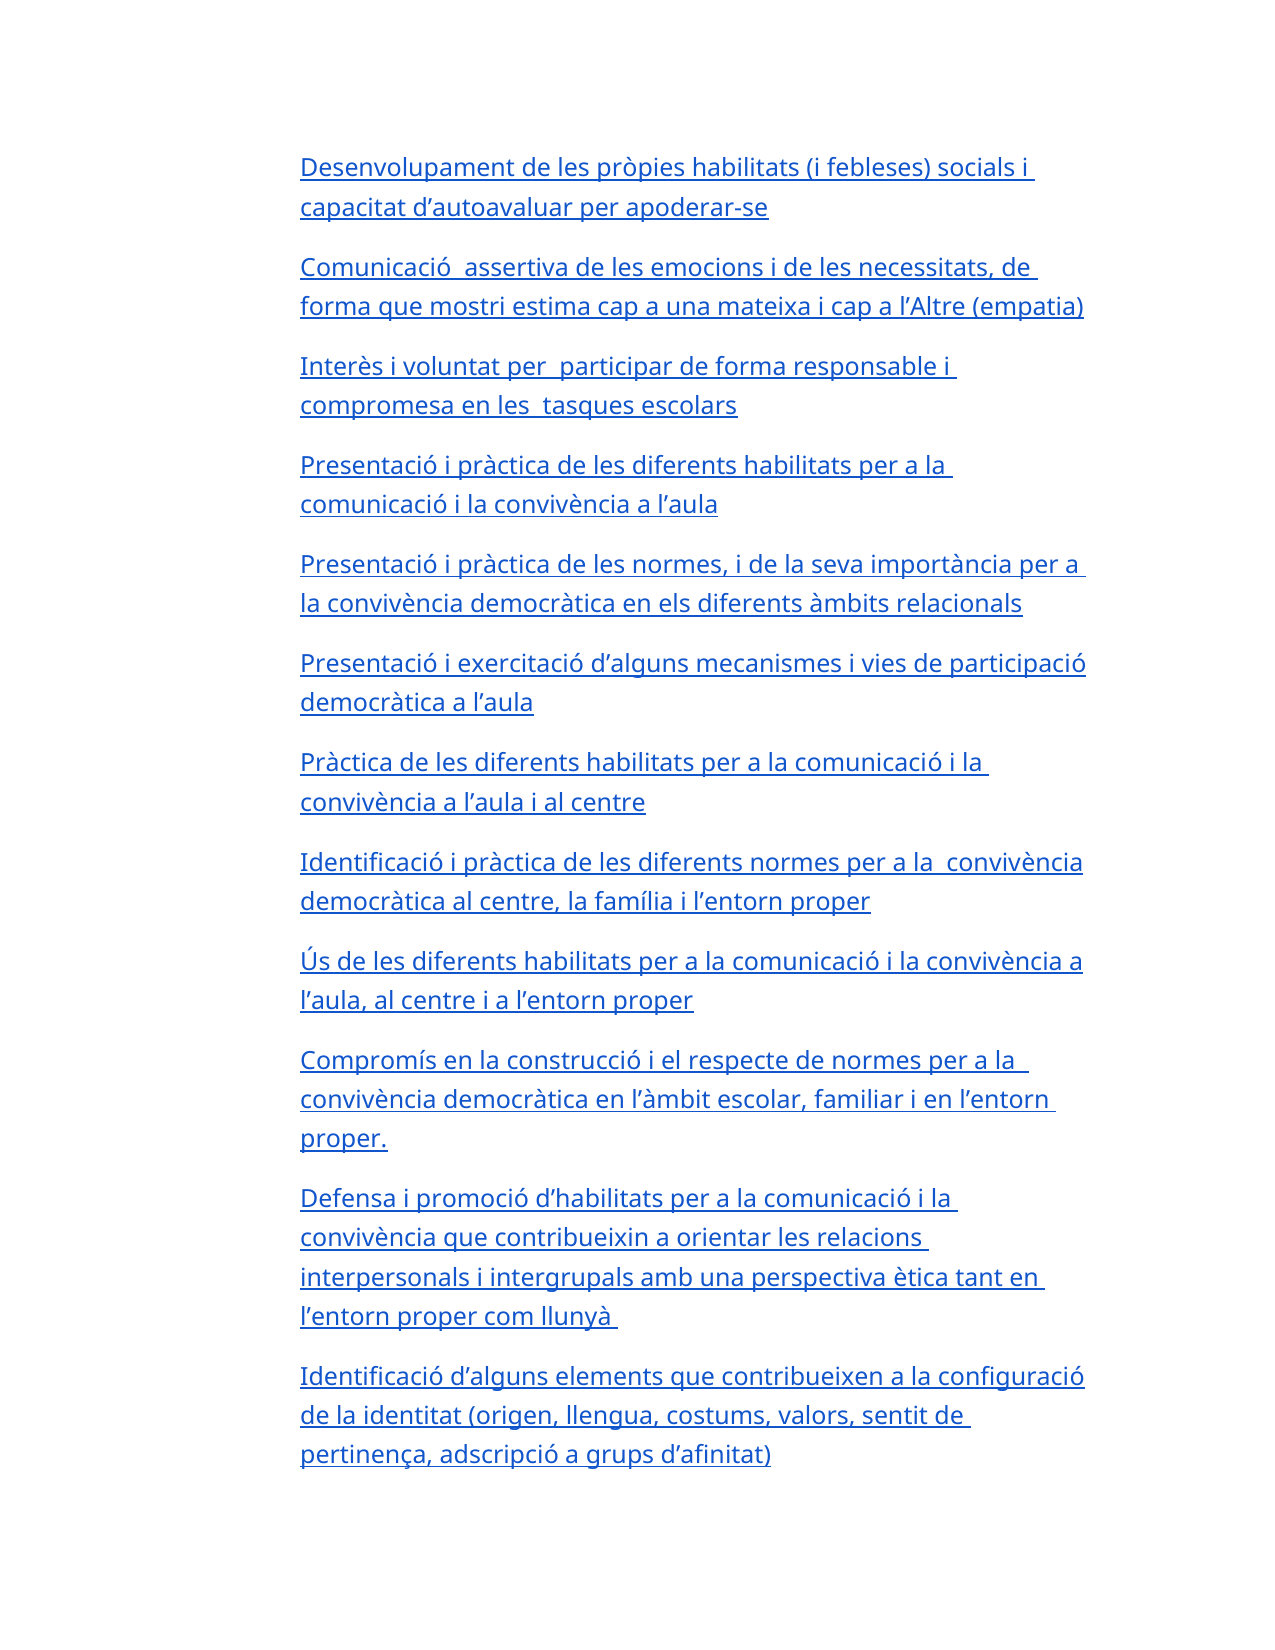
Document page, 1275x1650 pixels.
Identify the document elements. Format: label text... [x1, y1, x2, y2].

text Identificació d’alguns elements que contribueixen a la configuració de la identitat (origen, llengua, costums, valors, sentit de pertinença, adscripció a grups d’afinitat) [300, 1358, 1087, 1471]
text Interès i voluntat per participar de forma responsable i compromesa en les tasques escolars [300, 348, 1087, 422]
text Pràctica de les diferents habilitats per a la comunicació i la convivència a l’aula i al centre [300, 745, 1087, 818]
text Ús de les diferents habilitats per a la comunicació i la convivència a l’aula, al centre i a l’entorn proper [300, 943, 1087, 1017]
text Identificació i pràctica de les diferents normes per a la convivència democràtica al centre, la família i l’entorn proper [300, 844, 1087, 917]
text Comunicació assertiva de les emocions i de les necessitats, de forma que mostri estima cap a una mateixa i cap a l’Altre (empatia) [300, 249, 1087, 322]
text Presentació i pràctica de les diferents habilitats per a la comunicació i la convivència a l’aula [300, 447, 1087, 521]
text Desenvolupament de les pròpies habilitats (i febleses) socials i capacitat d’autoavaluar per apoderar-se [300, 150, 1087, 223]
text Presentació i exercitació d’alguns mecanismes i vies de participació democràtica a l’aula [300, 646, 1087, 719]
text Defensa i promoció d’habilitats per a la comunicació i la convivència que contribueixin a orientar les relacions interpersonals i intergrupals amb una perspectiva ètica tant en l’entorn proper com llunyà [300, 1181, 1087, 1332]
text Compromís en la construcció i el respecte de normes per a la convivència democràtica en l’àmbit escolar, familiar i en l’entorn proper. [300, 1042, 1087, 1155]
text Presentació i pràctica de les normes, i de la seva importància per a la convivència democràtica en els diferents àmbits relacionals [300, 547, 1087, 620]
